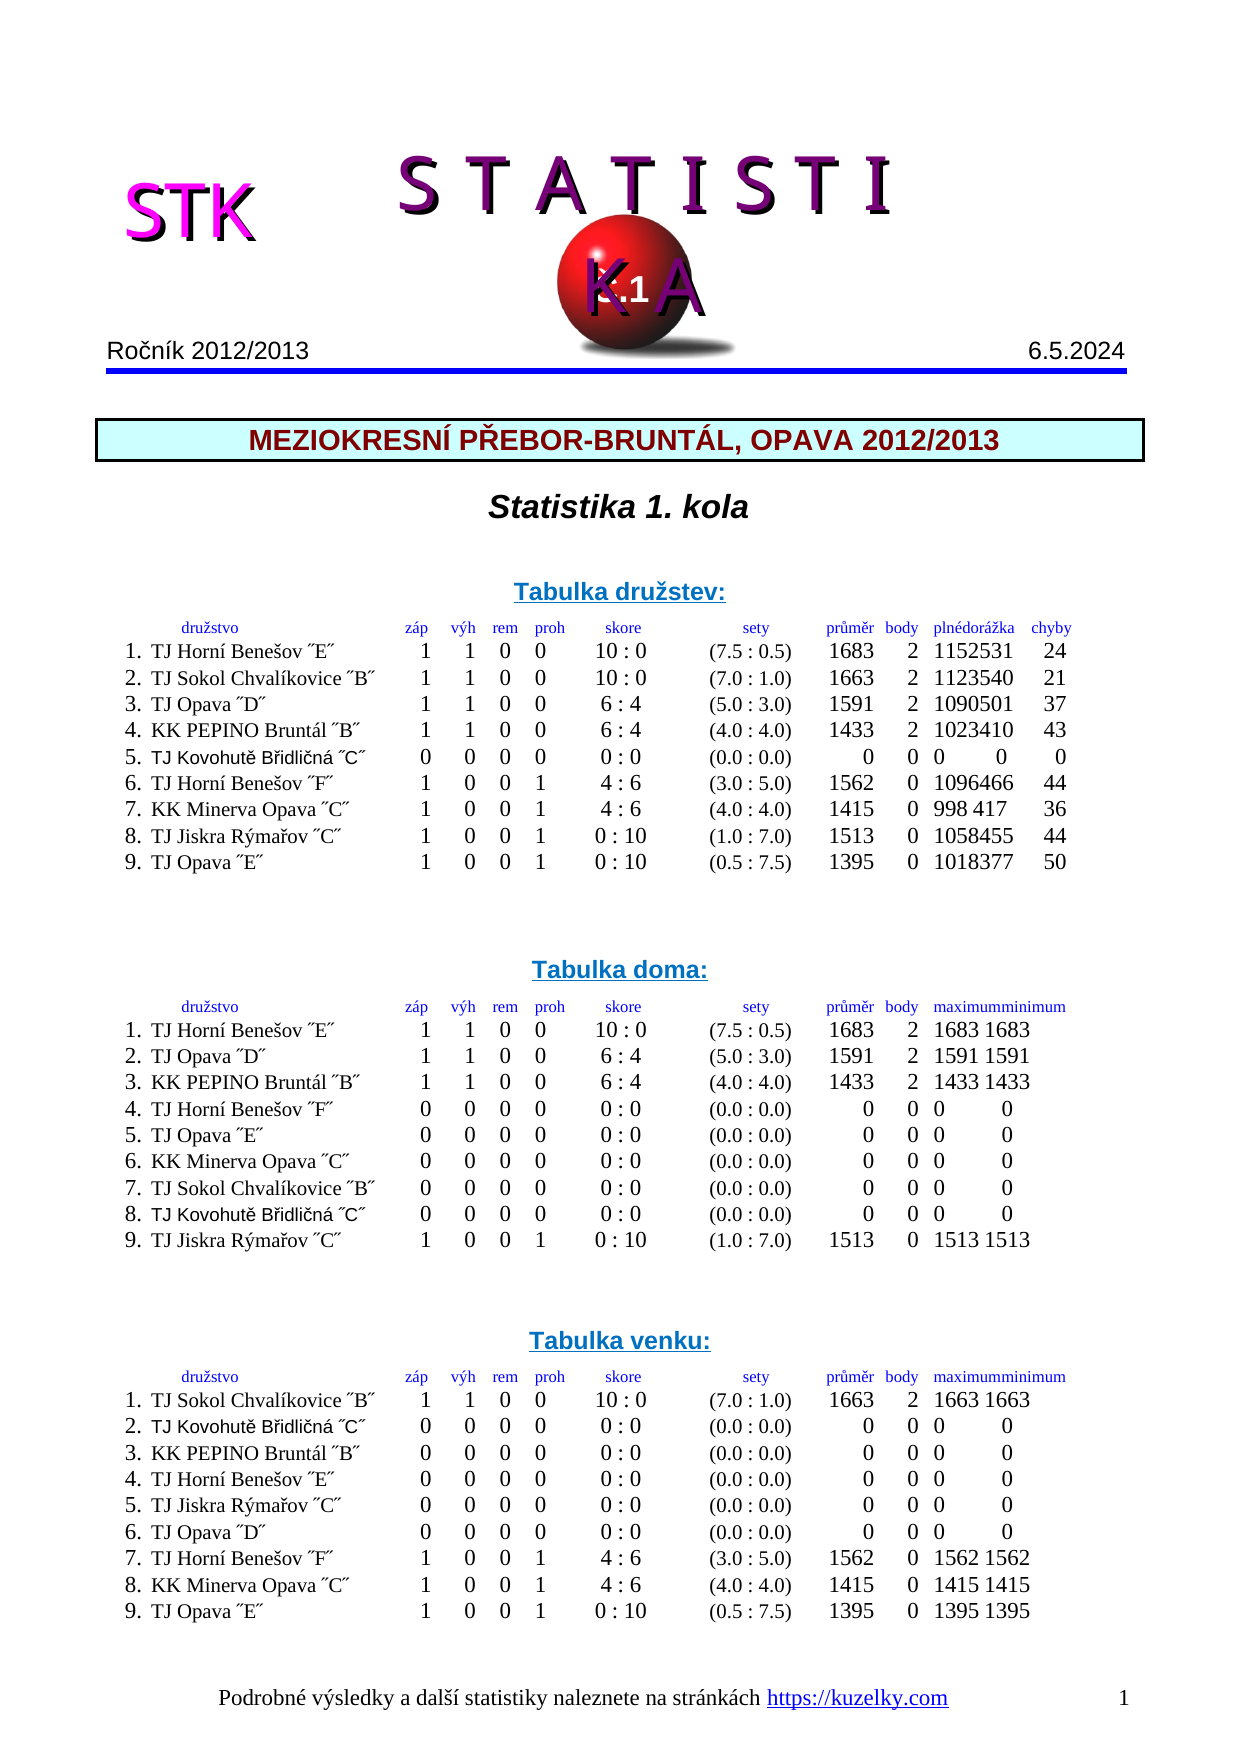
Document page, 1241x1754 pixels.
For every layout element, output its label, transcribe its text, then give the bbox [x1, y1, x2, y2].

text 8. TJ Jiskra Rýmařov ˝C˝ 1 0 0 1 0 : 10 (1.0 : 7.0) 1513 0 1058 455 44 [106, 822, 1134, 848]
text 6. KK Minerva Opava ˝C˝ 0 0 0 0 0 : 0 (0.0 : 0.0) 0 0 0 0 [106, 1147, 1134, 1174]
subtitle Meziokresní přebor-Bruntál, Opava 2012/2013 [98, 421, 1142, 459]
text 1. TJ Horní Benešov ˝E˝ 1 1 0 0 10 : 0 (7.5 : 0.5) 1683 2 1152 531 24 [106, 637, 1134, 664]
text 9. TJ Jiskra Rýmařov ˝C˝ 1 0 0 1 0 : 10 (1.0 : 7.0) 1513 0 1513 1513 [106, 1226, 1134, 1253]
text Č.1 [106, 267, 587, 310]
text 4. TJ Horní Benešov ˝E˝ 0 0 0 0 0 : 0 (0.0 : 0.0) 0 0 0 0 [106, 1465, 1134, 1492]
text družstvo záp výh rem proh skore sety průměr body maximum minimum [106, 996, 1134, 1016]
text 2. TJ Sokol Chvalíkovice ˝B˝ 1 1 0 0 10 : 0 (7.0 : 1.0) 1663 2 1123 540 21 [106, 664, 1134, 690]
text 6. TJ Horní Benešov ˝F˝ 1 0 0 1 4 : 6 (3.0 : 5.0) 1562 0 1096 466 44 [106, 769, 1134, 796]
text 8. KK Minerva Opava ˝C˝ 1 0 0 1 4 : 6 (4.0 : 4.0) 1415 0 1415 1415 [106, 1571, 1134, 1597]
text 5. TJ Kovohutě Břidličná ˝C˝ 0 0 0 0 0 : 0 (0.0 : 0.0) 0 0 0 0 0 [106, 743, 1134, 769]
text 8. TJ Kovohutě Břidličná ˝C˝ 0 0 0 0 0 : 0 (0.0 : 0.0) 0 0 0 0 [106, 1200, 1134, 1226]
text 3. TJ Opava ˝D˝ 1 1 0 0 6 : 4 (5.0 : 3.0) 1591 2 1090 501 37 [106, 690, 1134, 716]
text 9. TJ Opava ˝E˝ 1 0 0 1 0 : 10 (0.5 : 7.5) 1395 0 1018 377 50 [106, 848, 1134, 874]
text 4. KK PEPINO Bruntál ˝B˝ 1 1 0 0 6 : 4 (4.0 : 4.0) 1433 2 1023 410 43 [106, 716, 1134, 743]
text 6. TJ Opava ˝D˝ 0 0 0 0 0 : 0 (0.0 : 0.0) 0 0 0 0 [106, 1518, 1134, 1544]
text 1. TJ Horní Benešov ˝E˝ 1 1 0 0 10 : 0 (7.5 : 0.5) 1683 2 1683 1683 [106, 1016, 1134, 1042]
text 4. TJ Horní Benešov ˝F˝ 0 0 0 0 0 : 0 (0.0 : 0.0) 0 0 0 0 [106, 1095, 1134, 1121]
text družstvo záp výh rem proh skore sety průměr body plné dorážka chyby [106, 618, 1134, 637]
text 2. TJ Kovohutě Břidličná ˝C˝ 0 0 0 0 0 : 0 (0.0 : 0.0) 0 0 0 0 [106, 1412, 1134, 1439]
text 1. TJ Sokol Chvalíkovice ˝B˝ 1 1 0 0 10 : 0 (7.0 : 1.0) 1663 2 1663 1663 [106, 1386, 1134, 1412]
text družstvo záp výh rem proh skore sety průměr body maximum minimum [106, 1367, 1134, 1386]
text 7. TJ Sokol Chvalíkovice ˝B˝ 0 0 0 0 0 : 0 (0.0 : 0.0) 0 0 0 0 [106, 1174, 1134, 1200]
text Tabulka venku: [94, 1326, 1145, 1354]
text Tabulka doma: [94, 955, 1145, 984]
text 7. TJ Horní Benešov ˝F˝ 1 0 0 1 4 : 6 (3.0 : 5.0) 1562 0 1562 1562 [106, 1544, 1134, 1571]
text 9. TJ Opava ˝E˝ 1 0 0 1 0 : 10 (0.5 : 7.5) 1395 0 1395 1395 [106, 1597, 1134, 1623]
text 3. KK PEPINO Bruntál ˝B˝ 0 0 0 0 0 : 0 (0.0 : 0.0) 0 0 0 0 [106, 1439, 1134, 1465]
text 7. KK Minerva Opava ˝C˝ 1 0 0 1 4 : 6 (4.0 : 4.0) 1415 0 998 417 36 [106, 796, 1134, 822]
text Statistika 1. kola [106, 487, 1134, 526]
text 5. TJ Jiskra Rýmařov ˝C˝ 0 0 0 0 0 : 0 (0.0 : 0.0) 0 0 0 0 [106, 1492, 1134, 1518]
text Č.1 [609, 267, 671, 310]
text 2. TJ Opava ˝D˝ 1 1 0 0 6 : 4 (5.0 : 3.0) 1591 2 1591 1591 [106, 1042, 1134, 1068]
text Tabulka družstev: [94, 577, 1145, 606]
text Č.1 [687, 267, 1134, 310]
text 5. TJ Opava ˝E˝ 0 0 0 0 0 : 0 (0.0 : 0.0) 0 0 0 0 [106, 1121, 1134, 1147]
text 3. KK PEPINO Bruntál ˝B˝ 1 1 0 0 6 : 4 (4.0 : 4.0) 1433 2 1433 1433 [106, 1068, 1134, 1095]
text Ročník 2012/2013 6.5.2024 [106, 336, 1134, 365]
